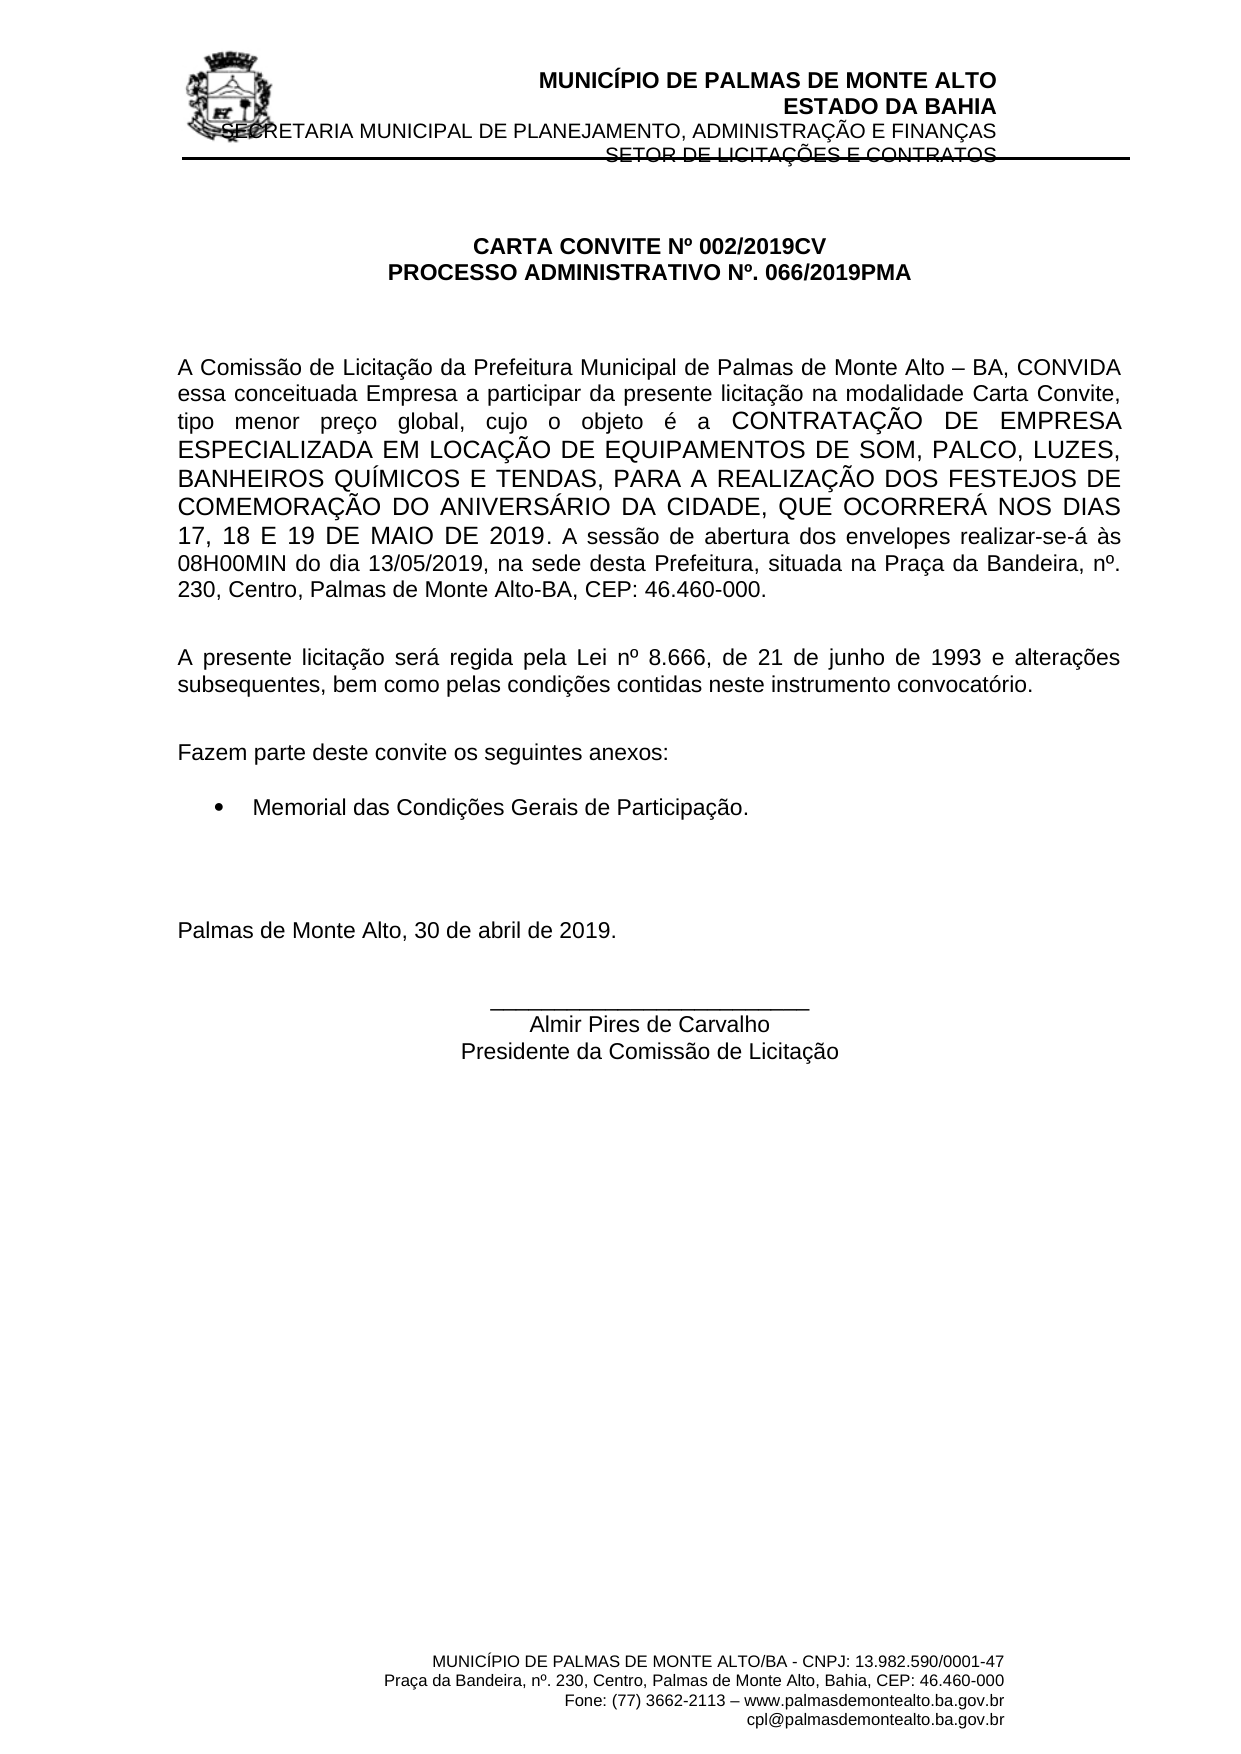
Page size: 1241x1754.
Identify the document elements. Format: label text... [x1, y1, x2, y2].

text _________________________ Almir Pires de Carvalho Presidente da Comissão de Licitação [177, 985, 1122, 1064]
text Palmas de Monte Alto, 30 de abril de 2019. [177, 917, 1122, 943]
text PROCESSO ADMINISTRATIVO Nº. 066/2019PMA [177, 259, 1122, 285]
list Memorial das Condições Gerais de Participação. [215, 794, 1122, 849]
text CARTA CONVITE Nº 002/2019CV [177, 233, 1122, 259]
picture [181, 47, 278, 157]
text A presente licitação será regida pela Lei nº 8.666, de 21 de junho de 1993 e alterações subsequentes, bem como pelas condições contidas neste instrumento convocatório. [177, 644, 1122, 697]
text A Comissão de Licitação da Prefeitura Municipal de Palmas de Monte Alto – BA, CONVIDA essa conceituada Empresa a participar da presente licitação na modalidade Carta Convite, tipo menor preço global, cujo o objeto é a CONTRATAÇÃO DE EMPRESA ESPECIALIZADA EM LOCAÇÃO DE EQUIPAMENTOS DE SOM, PALCO, LUZES, BANHEIROS QUÍMICOS E TENDAS, PARA A REALIZAÇÃO DOS FESTEJOS DE COMEMORAÇÃO DO ANIVERSÁRIO DA CIDADE, QUE OCORRERÁ NOS DIAS 17, 18 E 19 DE MAIO DE 2019. A sessão de abertura dos envelopes realizar-se-á às 08H00MIN do dia 13/05/2019, na sede desta Prefeitura, situada na Praça da Bandeira, nº. 230, Centro, Palmas de Monte Alto-BA, CEP: 46.460-000. [177, 353, 1122, 603]
text Fazem parte deste convite os seguintes anexos: [177, 739, 1122, 794]
